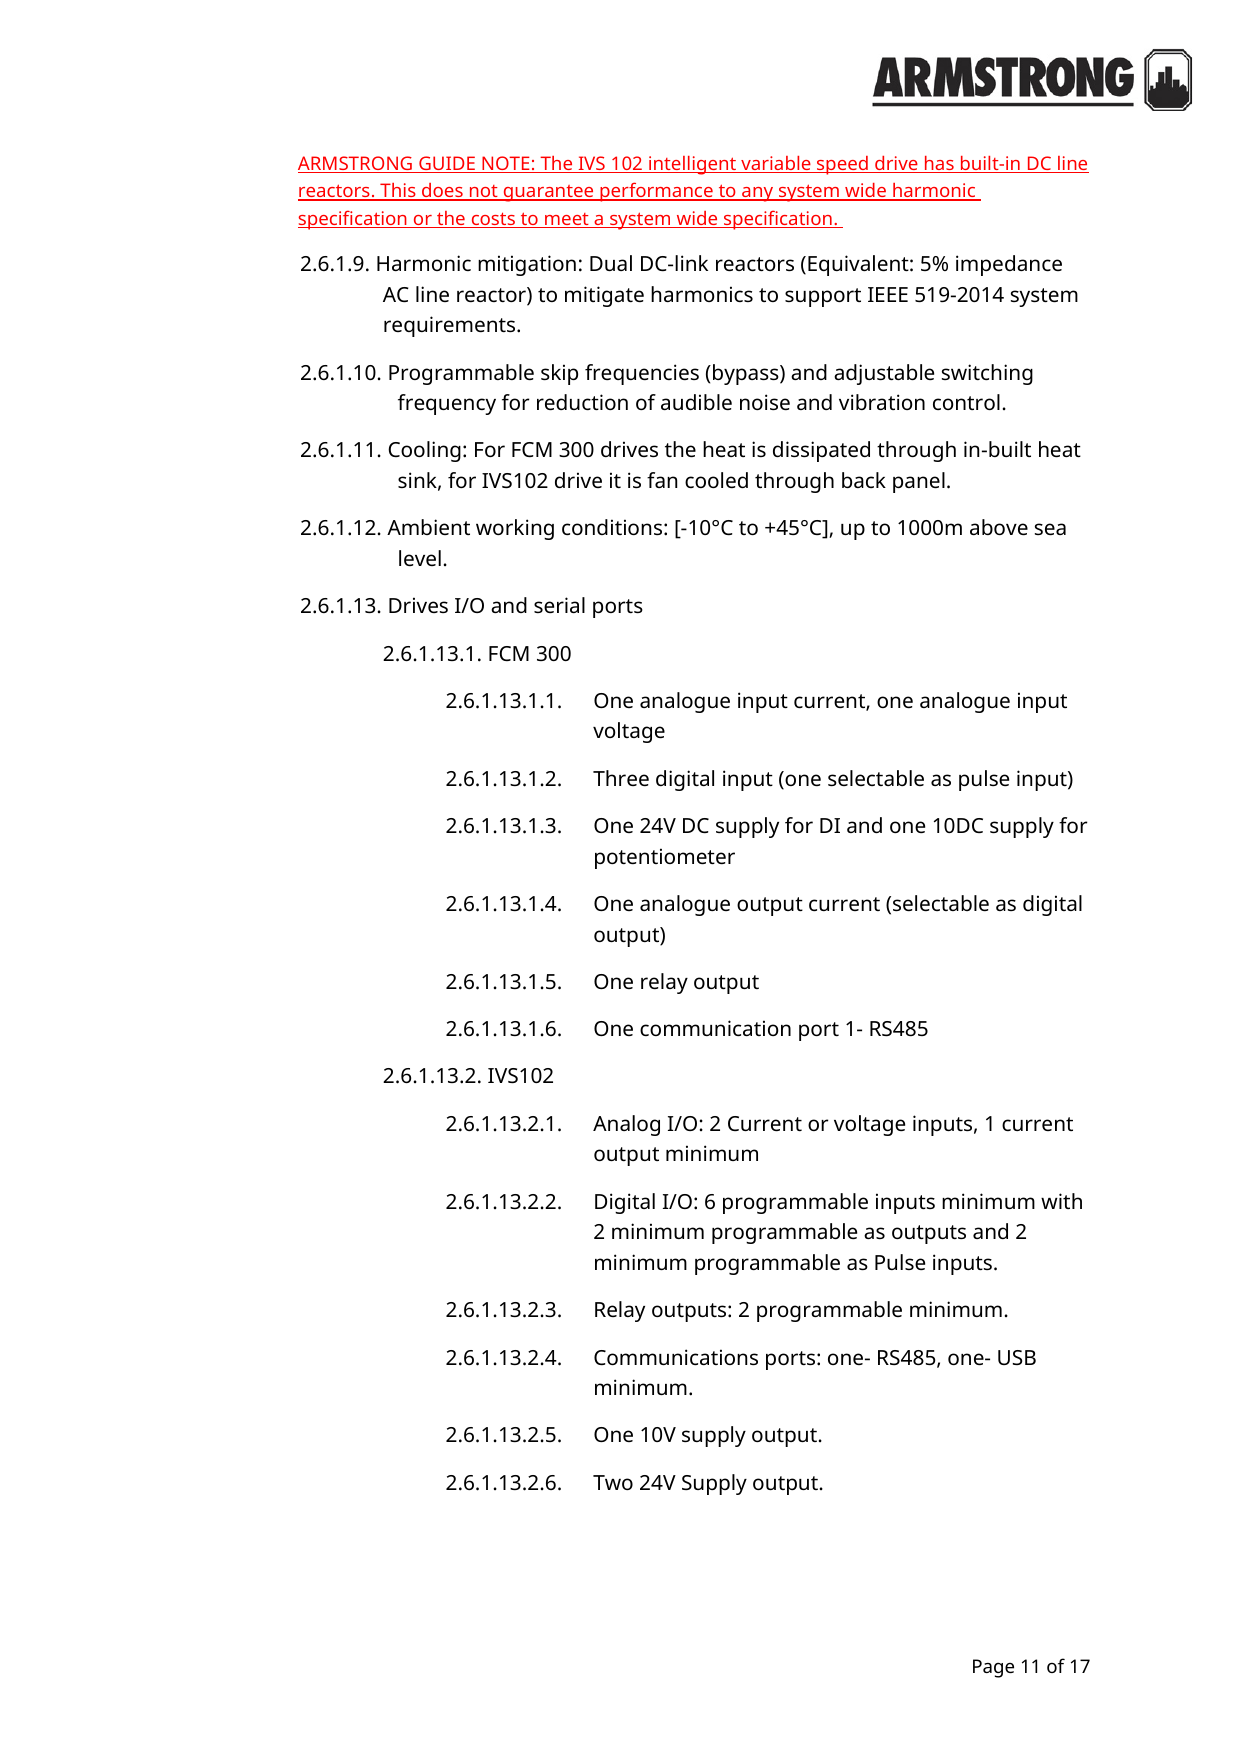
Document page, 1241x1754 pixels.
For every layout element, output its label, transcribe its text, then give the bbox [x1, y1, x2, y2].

list One communication port 1- RS485 [445, 1014, 1090, 1043]
list One 24V DC supply for DI and one 10DC supply for potentiometer [445, 811, 1090, 870]
list Two 24V Supply output. [445, 1468, 1090, 1496]
text IVS102 [383, 1062, 1090, 1090]
list Digital I/O: 6 programmable inputs minimum with 2 minimum programmable as outputs and 2 minimum programmable as Pulse inputs. [445, 1187, 1090, 1277]
list One analogue input current, one analogue input voltage [445, 686, 1090, 745]
text Cooling: For FCM 300 drives the heat is dissipated through in-built heat sink, for IVS102 drive it is fan cooled through back panel. [300, 436, 1090, 495]
list Analog I/O: 2 Current or voltage inputs, 1 current output minimum [445, 1109, 1090, 1168]
list Three digital input (one selectable as pulse input) [445, 764, 1090, 792]
list One analogue output current (selectable as digital output) [445, 889, 1090, 948]
text Drives I/O and serial ports [300, 591, 1090, 620]
text ARMSTRONG GUIDE NOTE: The IVS 102 intelligent variable speed drive has built-in DC line reactors. This does not guarantee performance to any system wide harmonic specification or the costs to meet a system wide specification. [298, 150, 1090, 231]
text Programmable skip frequencies (bypass) and adjustable switching frequency for reduction of audible noise and vibration control. [300, 358, 1090, 417]
list One relay output [445, 967, 1090, 996]
picture [871, 48, 1193, 111]
text FCM 300 [383, 639, 1090, 667]
list One 10V supply output. [445, 1421, 1090, 1449]
list Communications ports: one- RS485, one- USB minimum. [445, 1343, 1090, 1402]
list Relay outputs: 2 programmable minimum. [445, 1295, 1090, 1324]
text Harmonic mitigation: Dual DC-link reactors (Equivalent: 5% impedance AC line reactor) to mitigate harmonics to support IEEE 519-2014 system requirements. [300, 249, 1090, 339]
text Ambient working conditions: [-10°C to +45°C], up to 1000m above sea level. [300, 513, 1090, 573]
